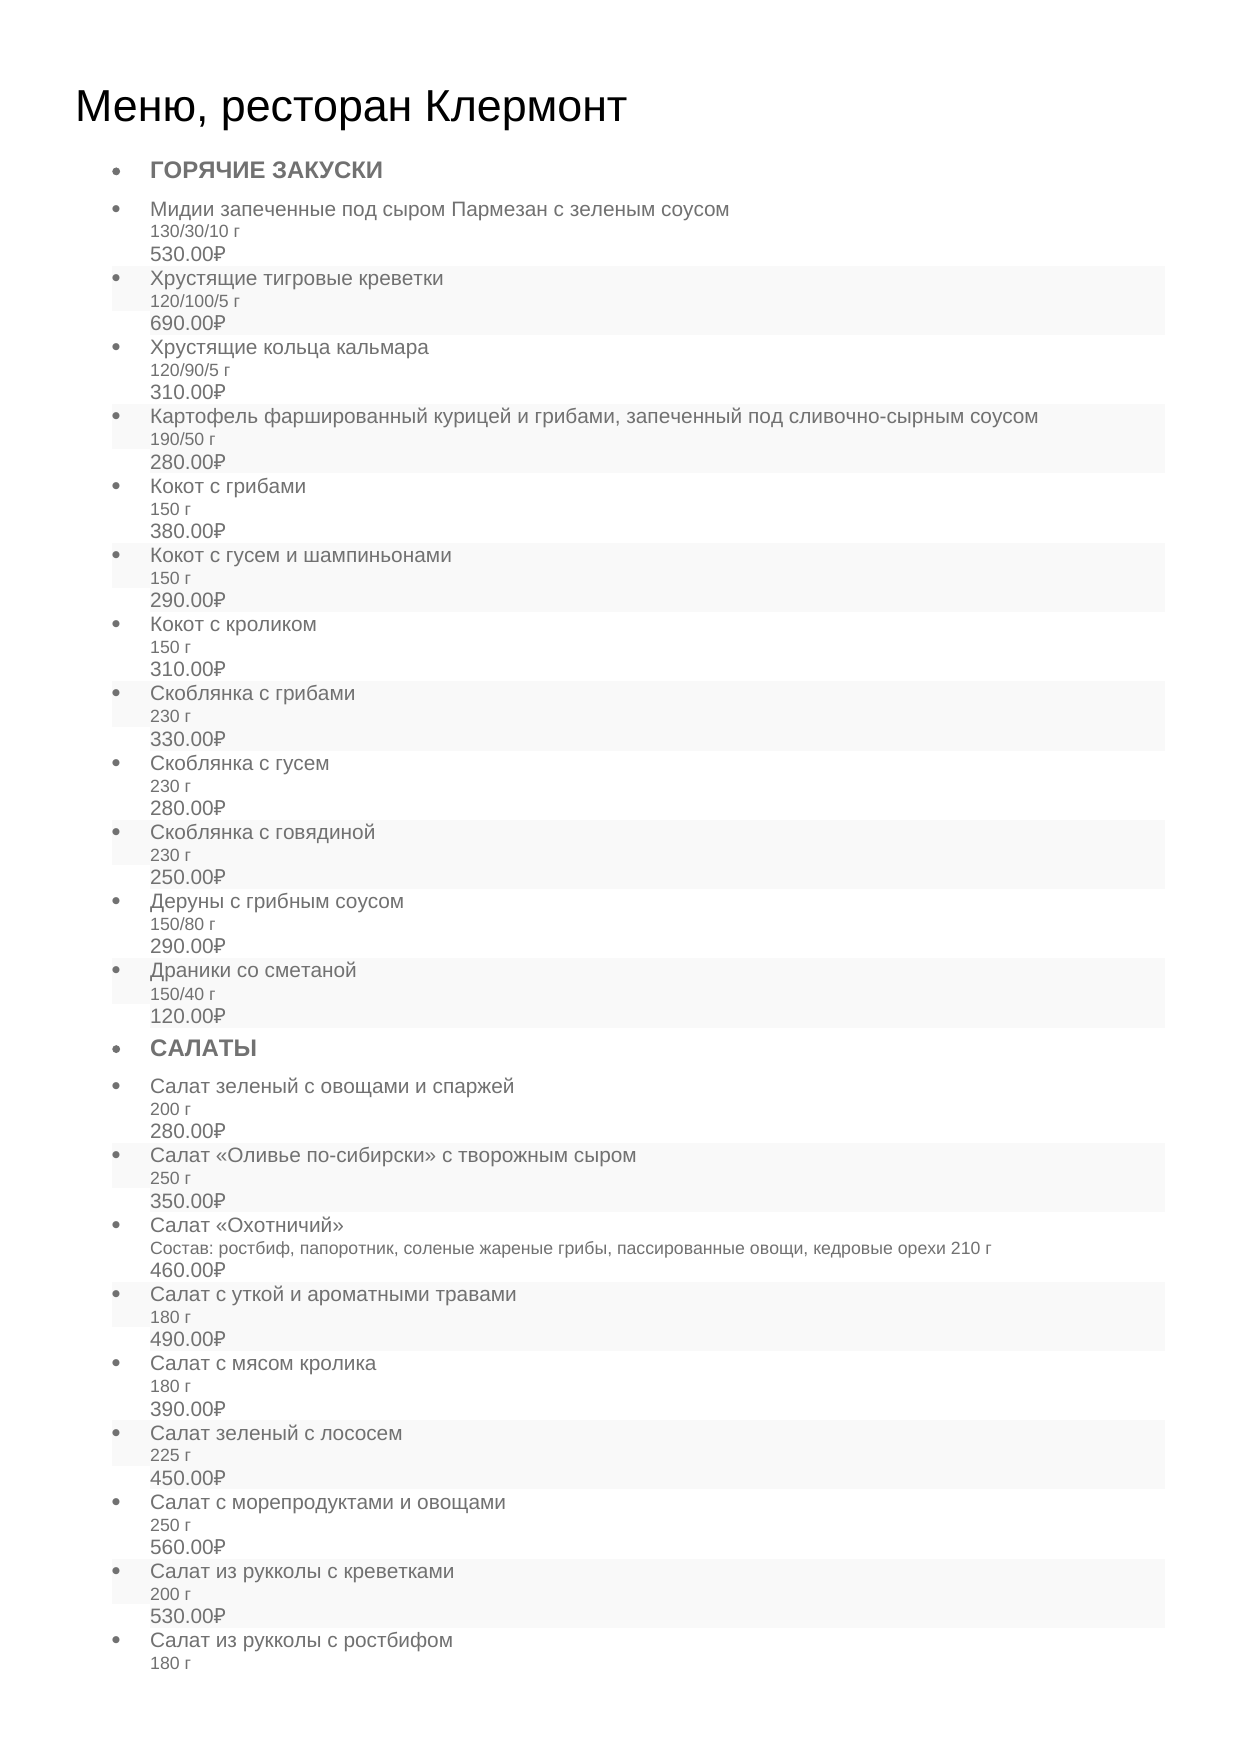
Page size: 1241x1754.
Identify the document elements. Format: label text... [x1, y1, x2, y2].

text 280.00₽ [150, 449, 1165, 473]
text 310.00₽ [150, 380, 1165, 404]
list Скоблянка с говядиной 230 г [112, 820, 1165, 865]
text 290.00₽ [150, 588, 1165, 612]
list Салат зеленый с овощами и спаржей 200 г [112, 1074, 1165, 1119]
list Мидии запеченные под сыром Пармезан с зеленым соусом 130/30/10 г [112, 196, 1165, 242]
list Скоблянка с грибами 230 г [112, 681, 1165, 727]
list Салат «Охотничий» Состав: ростбиф, папоротник, соленые жареные грибы, пассированные овощи, кедровые орехи 210 г [112, 1212, 1165, 1258]
list Салат «Оливье по-сибирски» с творожным сыром 250 г [112, 1143, 1165, 1188]
text 290.00₽ [150, 934, 1165, 958]
list Хрустящие кольца кальмара 120/90/5 г [112, 335, 1165, 380]
list Кокот с грибами 150 г [112, 473, 1165, 519]
text 380.00₽ [150, 519, 1165, 543]
list Салат с морепродуктами и овощами 250 г [112, 1489, 1165, 1535]
list Кокот с гусем и шампиньонами 150 г [112, 543, 1165, 588]
list Кокот с кроликом 150 г [112, 612, 1165, 657]
list САЛАТЫ [112, 1034, 1165, 1061]
list Салат из рукколы с креветками 200 г [112, 1559, 1165, 1604]
list Салат с уткой и ароматными травами 180 г [112, 1282, 1165, 1327]
list Салат зеленый с лососем 225 г [112, 1420, 1165, 1466]
text 330.00₽ [150, 727, 1165, 751]
text 490.00₽ [150, 1327, 1165, 1351]
list Деруны с грибным соусом 150/80 г [112, 889, 1165, 934]
text 690.00₽ [150, 311, 1165, 335]
text 530.00₽ [150, 1604, 1165, 1628]
list Драники со сметаной 150/40 г [112, 958, 1165, 1004]
text 280.00₽ [150, 1119, 1165, 1143]
text Меню, ресторан Клермонт [75, 75, 1153, 131]
list Скоблянка с гусем 230 г [112, 751, 1165, 796]
text 560.00₽ [150, 1535, 1165, 1559]
list Салат из рукколы с ростбифом 180 г [112, 1628, 1165, 1673]
text 350.00₽ [150, 1188, 1165, 1212]
text 250.00₽ [150, 865, 1165, 889]
list Салат с мясом кролика 180 г [112, 1351, 1165, 1396]
list Хрустящие тигровые креветки 120/100/5 г [112, 266, 1165, 311]
text 390.00₽ [150, 1396, 1165, 1420]
list ГОРЯЧИЕ ЗАКУСКИ [112, 156, 1165, 184]
text 120.00₽ [150, 1004, 1165, 1028]
text 280.00₽ [150, 796, 1165, 820]
list Картофель фаршированный курицей и грибами, запеченный под сливочно-сырным соусом 190/50 г [112, 404, 1165, 449]
text 460.00₽ [150, 1258, 1165, 1282]
text 450.00₽ [150, 1466, 1165, 1489]
text 310.00₽ [150, 657, 1165, 681]
text 530.00₽ [150, 242, 1165, 266]
